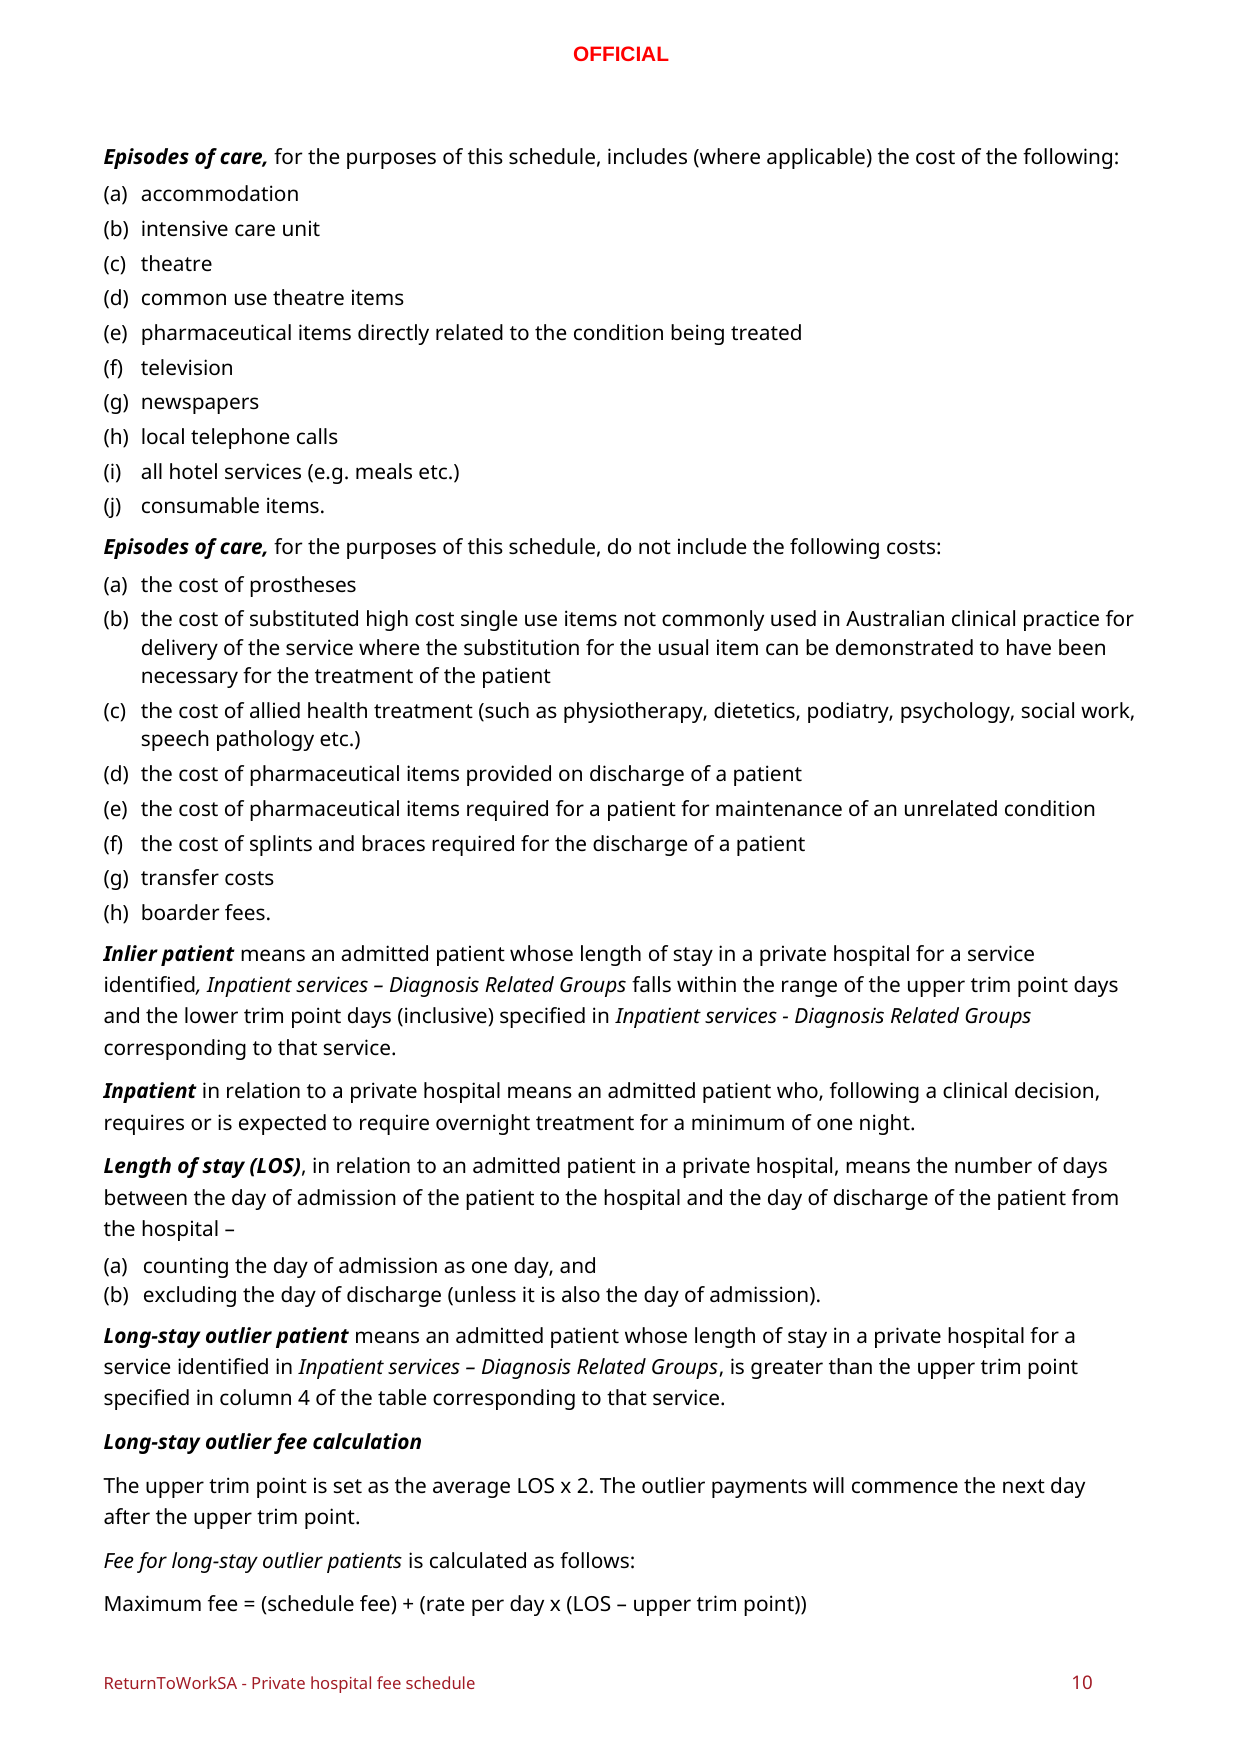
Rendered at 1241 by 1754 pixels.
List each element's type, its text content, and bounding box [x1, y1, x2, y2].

list all hotel services (e.g. meals etc.) [103, 457, 1138, 485]
text The upper trim point is set as the average LOS x 2. The outlier payments will commence the next day after the upper trim point. [103, 1471, 1138, 1531]
list boarder fees. [103, 898, 1138, 926]
list local telephone calls [103, 422, 1138, 451]
list the cost of prostheses [103, 570, 1138, 598]
list theatre [103, 249, 1138, 277]
text Maximum fee = (schedule fee) + (rate per day x (LOS – upper trim point)) [103, 1589, 1138, 1618]
list intensive care unit [103, 214, 1138, 242]
list newspapers [103, 387, 1138, 416]
list excluding the day of discharge (unless it is also the day of admission). [103, 1280, 1138, 1308]
list the cost of pharmaceutical items provided on discharge of a patient [103, 759, 1138, 788]
text Length of stay (LOS), in relation to an admitted patient in a private hospital, means the number of days between the day of admission of the patient to the hospital and the day of discharge of the patient from the hospital – [103, 1151, 1138, 1242]
list the cost of substituted high cost single use items not commonly used in Australian clinical practice for delivery of the service where the substitution for the usual item can be demonstrated to have been necessary for the treatment of the patient [103, 604, 1138, 690]
list common use theatre items [103, 283, 1138, 312]
text Long-stay outlier fee calculation [103, 1427, 1138, 1456]
list counting the day of admission as one day, and [103, 1251, 1138, 1280]
text Inlier patient means an admitted patient whose length of stay in a private hospital for a service identified, Inpatient services – Diagnosis Related Groups falls within the range of the upper trim point days and the lower trim point days (inclusive) specified in Inpatient services - Diagnosis Related Groups corresponding to that service. [103, 939, 1138, 1061]
text Inpatient in relation to a private hospital means an admitted patient who, following a clinical decision, requires or is expected to require overnight treatment for a minimum of one night. [103, 1076, 1138, 1136]
list the cost of pharmaceutical items required for a patient for maintenance of an unrelated condition [103, 794, 1138, 822]
list pharmaceutical items directly related to the condition being treated [103, 318, 1138, 346]
list television [103, 353, 1138, 381]
text Fee for long-stay outlier patients is calculated as follows: [103, 1546, 1138, 1574]
text Long-stay outlier patient means an admitted patient whose length of stay in a private hospital for a service identified in Inpatient services – Diagnosis Related Groups, is greater than the upper trim point specified in column 4 of the table corresponding to that service. [103, 1321, 1138, 1412]
text Episodes of care, for the purposes of this schedule, do not include the following costs: [103, 532, 1138, 561]
text Episodes of care, for the purposes of this schedule, includes (where applicable) the cost of the following: [103, 142, 1138, 170]
list the cost of allied health treatment (such as physiotherapy, dietetics, podiatry, psychology, social work, speech pathology etc.) [103, 696, 1138, 753]
list the cost of splints and braces required for the discharge of a patient [103, 829, 1138, 857]
list consumable items. [103, 491, 1138, 520]
list transfer costs [103, 863, 1138, 892]
list accommodation [103, 179, 1138, 208]
